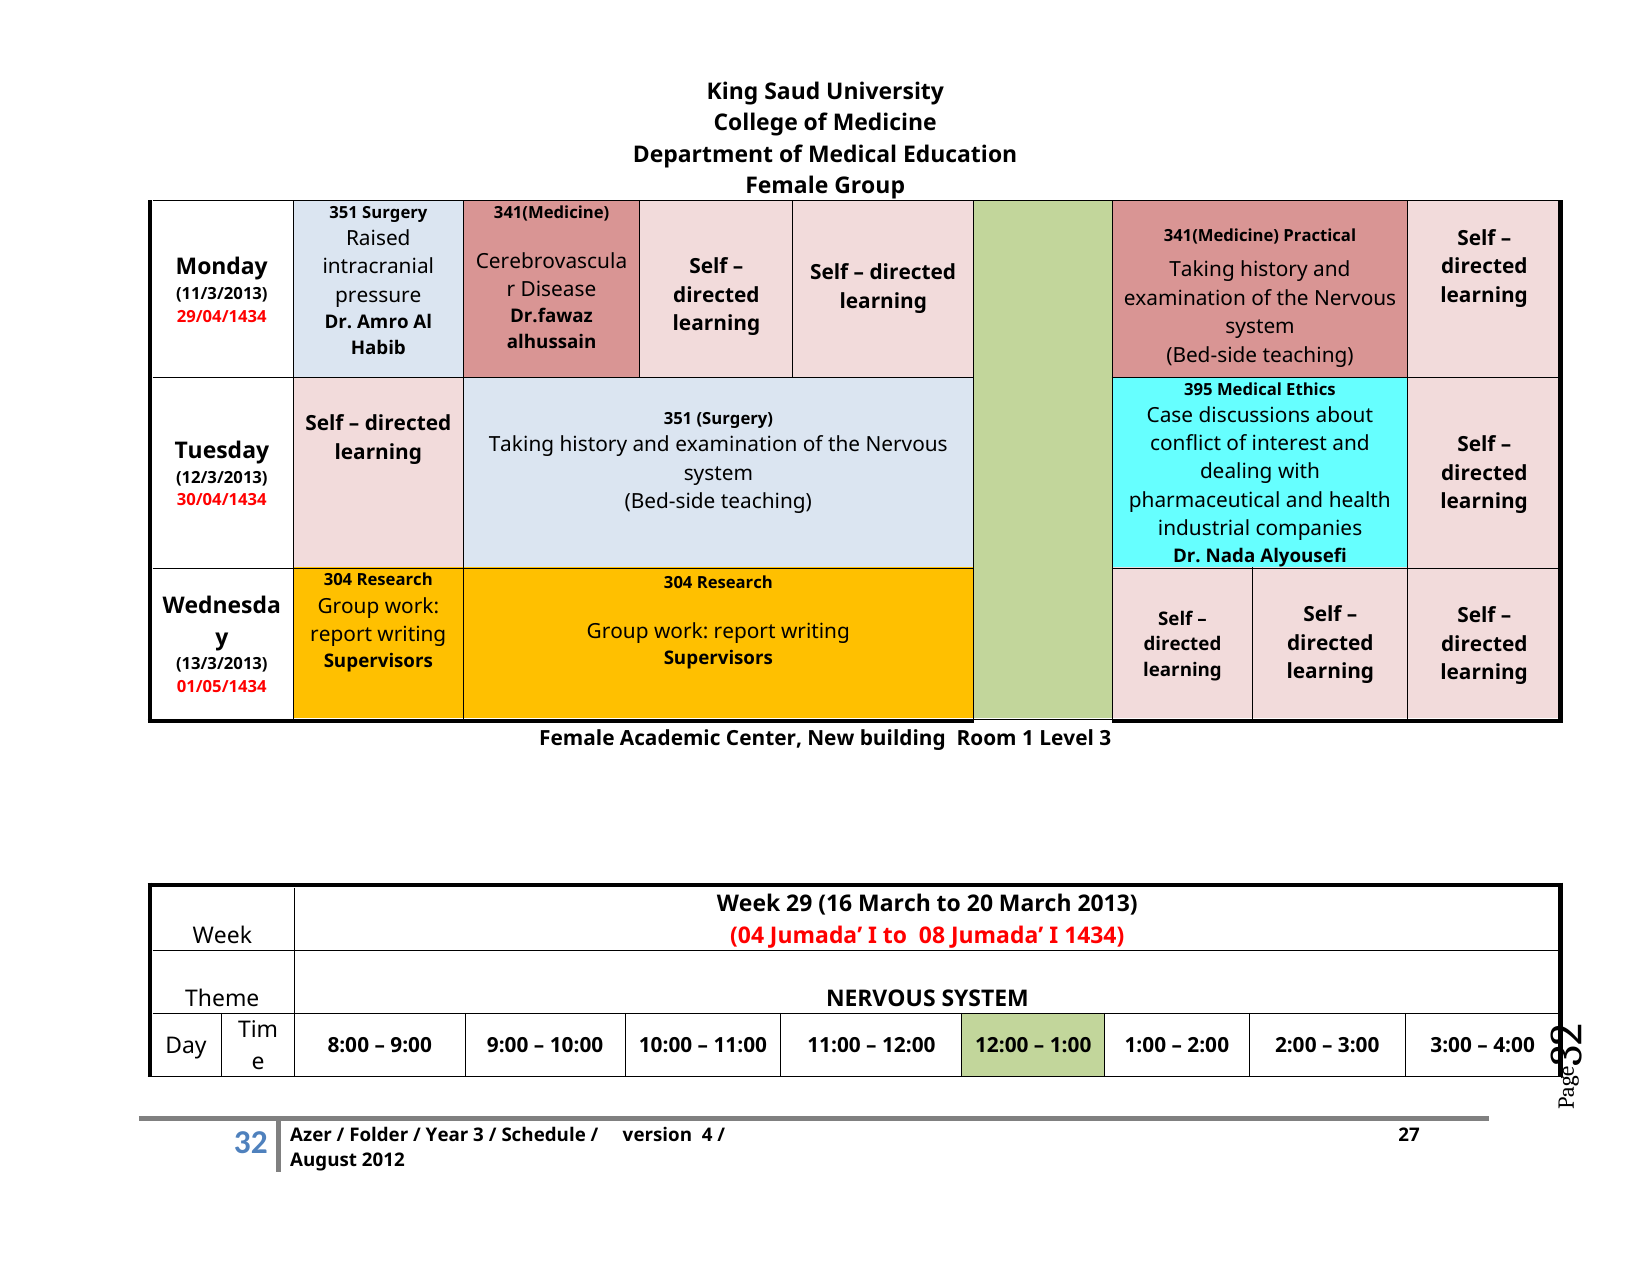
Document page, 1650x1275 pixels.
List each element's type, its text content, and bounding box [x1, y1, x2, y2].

table_cell Self – directed learning [793, 201, 973, 377]
table_cell 304 Research Group work: report writing Supervisors [464, 569, 973, 718]
table_cell Monday (11/3/2013) 29/04/1434 [152, 201, 293, 377]
table_cell 10:00 – 11:00 [626, 1014, 780, 1076]
table_cell 11:00 – 12:00 [781, 1014, 961, 1076]
table_cell Day [152, 1014, 221, 1076]
table_cell 9:00 – 10:00 [466, 1014, 625, 1076]
table_cell Self – directed learning [1408, 201, 1558, 377]
table_header Week 29 (16 March to 20 March 2013) (04 Jumada’ I to 08 Jumada’ I 1434) [295, 887, 1558, 950]
table_cell Self – directed learning [1113, 569, 1252, 718]
table_cell Self – directed learning [1253, 569, 1407, 718]
table_cell Theme [152, 951, 294, 1013]
text Female Academic Center, New building Room 1 Level 3 [150, 723, 1500, 752]
table_cell 3:00 – 4:00 [1406, 1014, 1558, 1076]
table_cell Tuesday (12/3/2013) 30/04/1434 [152, 378, 293, 567]
table_cell Wednesday (13/3/2013) 01/05/1434 [152, 569, 293, 718]
table_cell 395 Medical Ethics Case discussions about conflict of interest and dealing with pharmaceutical and health industrial companies Dr. Nada Alyousefi [1113, 378, 1407, 567]
table_cell 1:00 – 2:00 [1105, 1014, 1249, 1076]
table_cell Time [222, 1014, 294, 1076]
table_cell 341(Medicine) Practical Taking history and examination of the Nervous system (Bed-side teaching) [1113, 201, 1407, 377]
table_cell 12:00 – 1:00 [962, 1014, 1104, 1076]
table_cell 341(Medicine) Cerebrovascular Disease Dr.fawaz alhussain [464, 201, 639, 377]
table_cell Self – directed learning [1408, 378, 1558, 567]
table_cell Self – directed learning [294, 378, 463, 567]
table_cell Self – directed learning [1408, 569, 1558, 718]
table_cell 351 Surgery Raised intracranial pressure Dr. Amro Al Habib [294, 201, 463, 377]
table_cell 2:00 – 3:00 [1250, 1014, 1405, 1076]
table_cell 351 (Surgery) Taking history and examination of the Nervous system (Bed-side teaching) [464, 378, 973, 567]
table_cell Self – directed learning [640, 201, 792, 377]
table_header Week [152, 887, 294, 950]
table_cell 304 Research Group work: report writing Supervisors [294, 569, 463, 718]
table_cell NERVOUS SYSTEM [295, 951, 1558, 1013]
table_cell 8:00 – 9:00 [295, 1014, 465, 1076]
